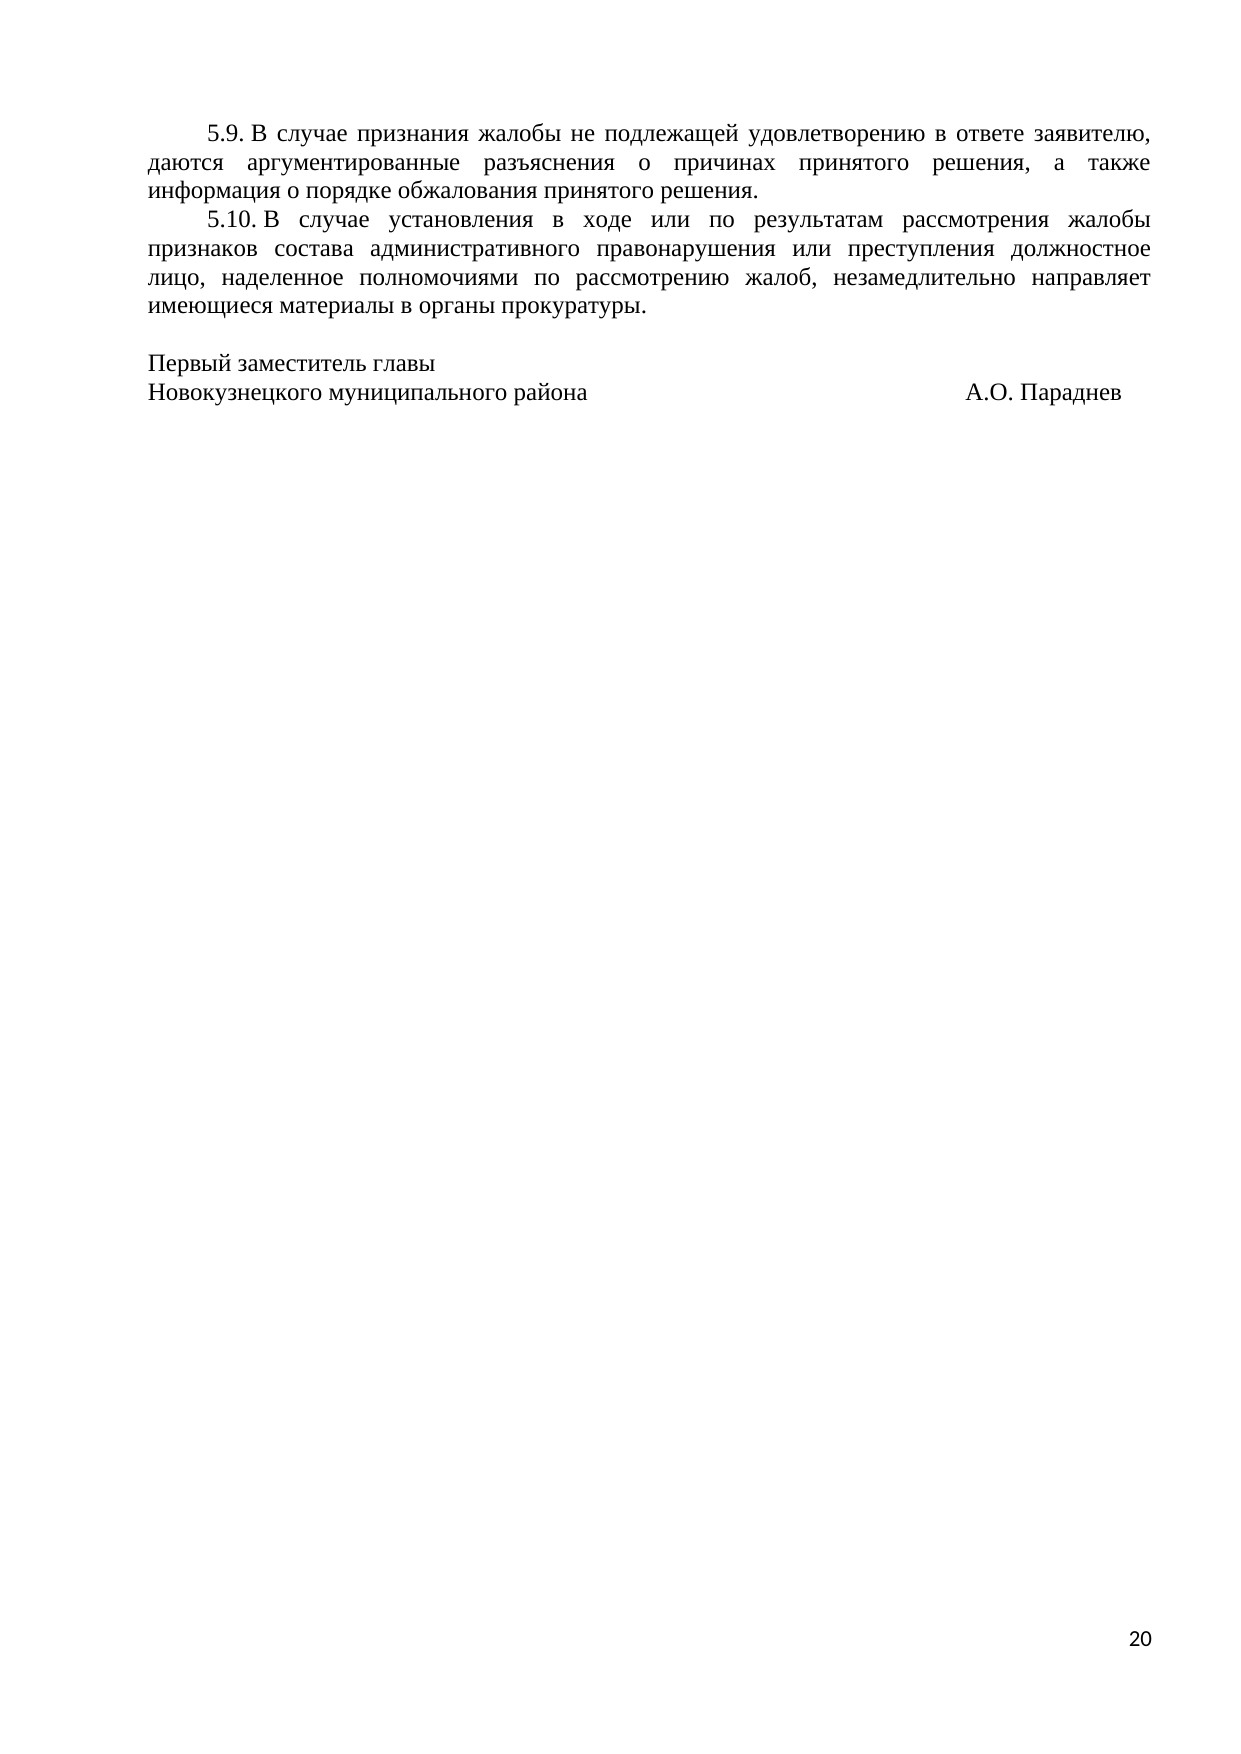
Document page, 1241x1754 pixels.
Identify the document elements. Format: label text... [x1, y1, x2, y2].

text 5.10. В случае установления в ходе или по результатам рассмотрения жалобы признаков состава административного правонарушения или преступления должностное лицо, наделенное полномочиями по рассмотрению жалоб, незамедлительно направляет имеющиеся материалы в органы прокуратуры. [148, 204, 1152, 319]
text Первый заместитель главы [148, 348, 1152, 377]
text 5.9. В случае признания жалобы не подлежащей удовлетворению в ответе заявителю, даются аргументированные разъяснения о причинах принятого решения, а также информация о порядке обжалования принятого решения. [148, 118, 1152, 204]
text Новокузнецкого муниципального района А.О. Параднев [148, 377, 1152, 406]
